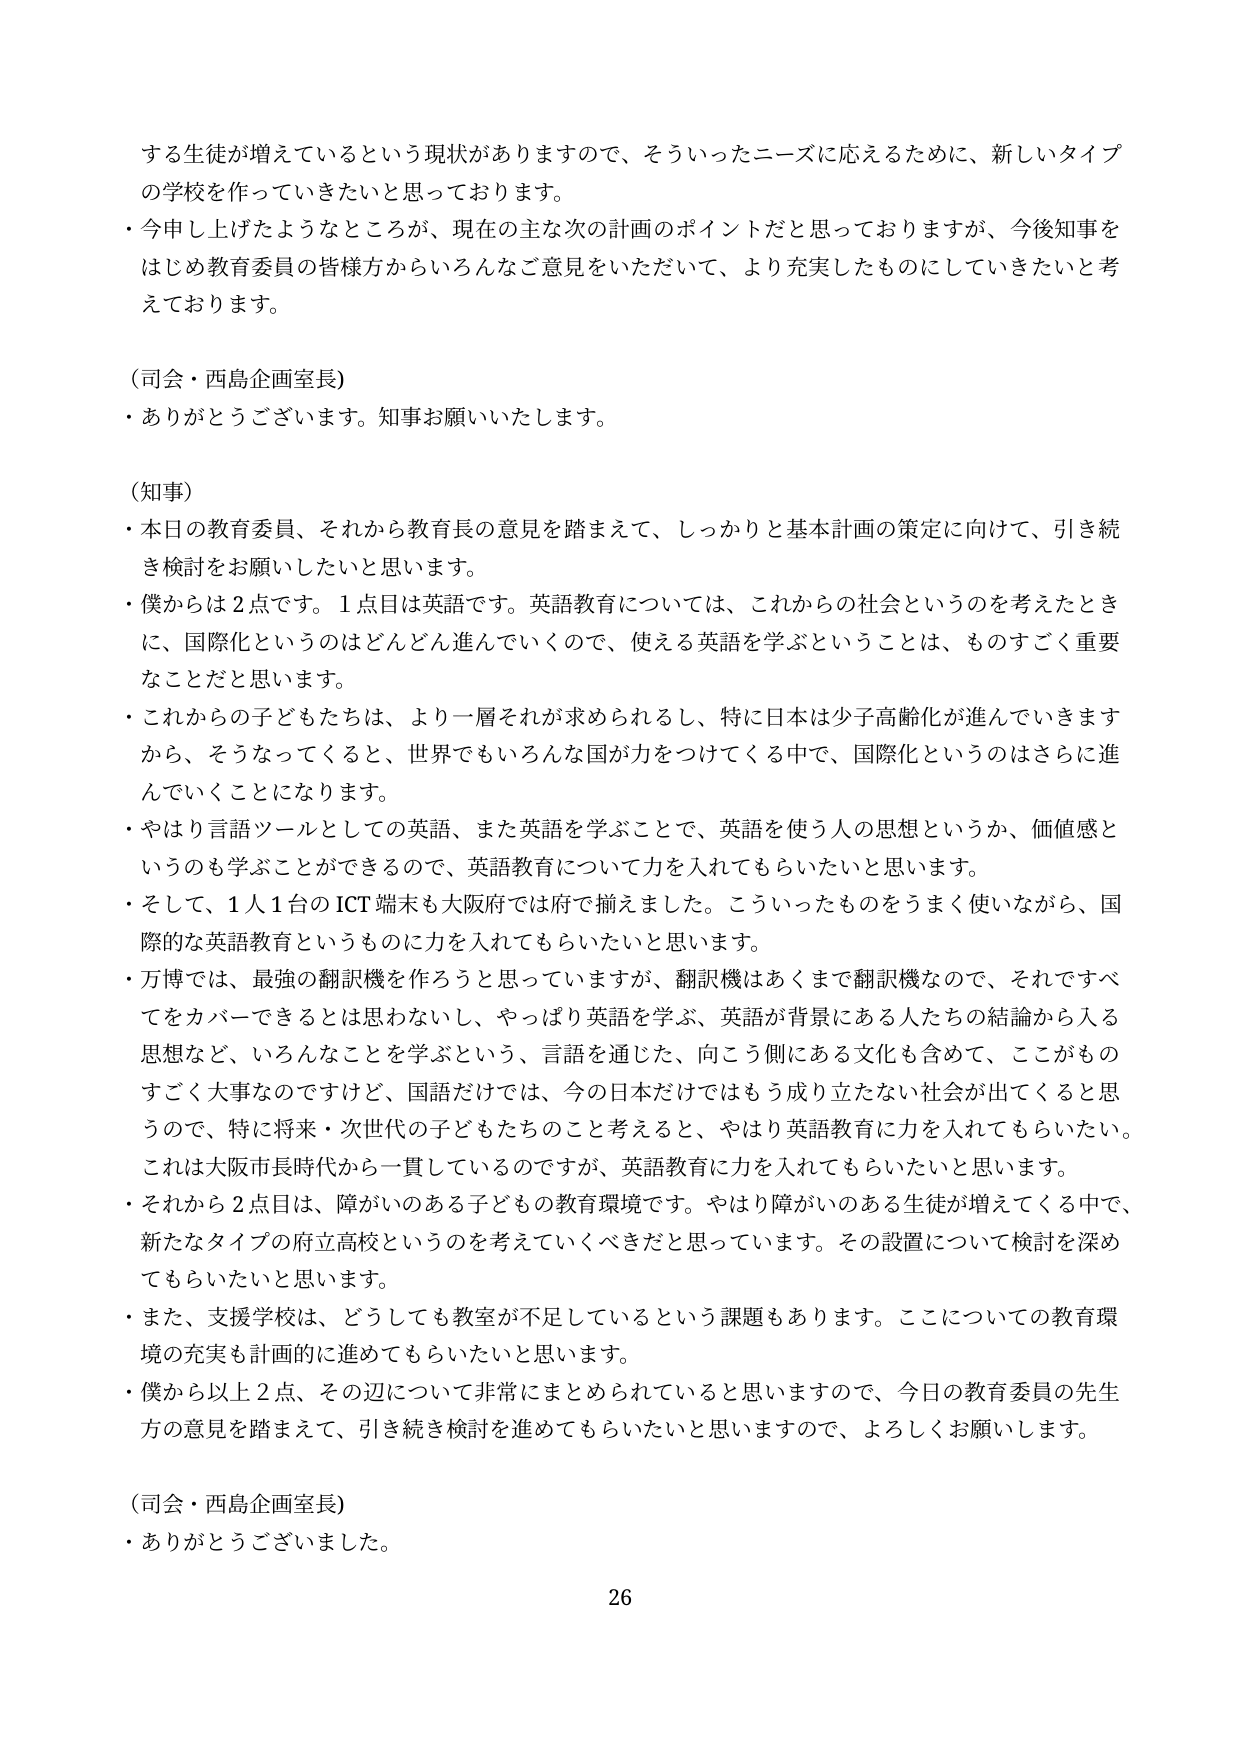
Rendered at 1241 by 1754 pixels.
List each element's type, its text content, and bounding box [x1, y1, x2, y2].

text ・これからの子どもたちは、より一層それが求められるし、特に日本は少子高齢化が進んでいきますから、そうなってくると、世界でもいろんな国が力をつけてくる中で、国際化というのはさらに進んでいくことになります。 [118, 697, 1122, 809]
text ・やはり言語ツールとしての英語、また英語を学ぶことで、英語を使う人の思想というか、価値感というのも学ぶことができるので、英語教育について力を入れてもらいたいと思います。 [118, 809, 1122, 884]
text ・そして、1人1台のICT端末も大阪府では府で揃えました。こういったものをうまく使いながら、国際的な英語教育というものに力を入れてもらいたいと思います。 [118, 884, 1122, 959]
text ・それから2点目は、障がいのある子どもの教育環境です。やはり障がいのある生徒が増えてくる中で、新たなタイプの府立高校というのを考えていくべきだと思っています。その設置について検討を深めてもらいたいと思います。 [118, 1184, 1122, 1297]
text （知事） [118, 472, 1122, 509]
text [118, 134, 1122, 209]
text ・万博では、最強の翻訳機を作ろうと思っていますが、翻訳機はあくまで翻訳機なので、それですべてをカバーできるとは思わないし、やっぱり英語を学ぶ、英語が背景にある人たちの結論から入る思想など、いろんなことを学ぶという、言語を通じた、向こう側にある文化も含めて、ここがものすごく大事なのですけど、国語だけでは、今の日本だけではもう成り立たない社会が出てくると思うので、特に将来・次世代の子どもたちのこと考えると、やはり英語教育に力を入れてもらいたい。これは大阪市長時代から一貫しているのですが、英語教育に力を入れてもらいたいと思います。 [118, 959, 1122, 1184]
text ・また、支援学校は、どうしても教室が不足しているという課題もあります。ここについての教育環境の充実も計画的に進めてもらいたいと思います。 [118, 1297, 1122, 1372]
text ・本日の教育委員、それから教育長の意見を踏まえて、しっかりと基本計画の策定に向けて、引き続き検討をお願いしたいと思います。 [118, 509, 1122, 584]
text （司会・西島企画室長) [118, 1484, 1122, 1522]
text ・ありがとうございました。 [118, 1522, 1122, 1559]
text ・ありがとうございます。知事お願いいたします。 [118, 397, 1122, 434]
text ・僕からは2点です。１点目は英語です。英語教育については、これからの社会というのを考えたときに、国際化というのはどんどん進んでいくので、使える英語を学ぶということは、ものすごく重要なことだと思います。 [118, 584, 1122, 697]
text ・今申し上げたようなところが、現在の主な次の計画のポイントだと思っておりますが、今後知事をはじめ教育委員の皆様方からいろんなご意見をいただいて、より充実したものにしていきたいと考えております。 [118, 209, 1122, 322]
text ・僕から以上２点、その辺について非常にまとめられていると思いますので、今日の教育委員の先生方の意見を踏まえて、引き続き検討を進めてもらいたいと思いますので、よろしくお願いします。 [118, 1372, 1122, 1447]
text （司会・西島企画室長) [118, 359, 1122, 397]
